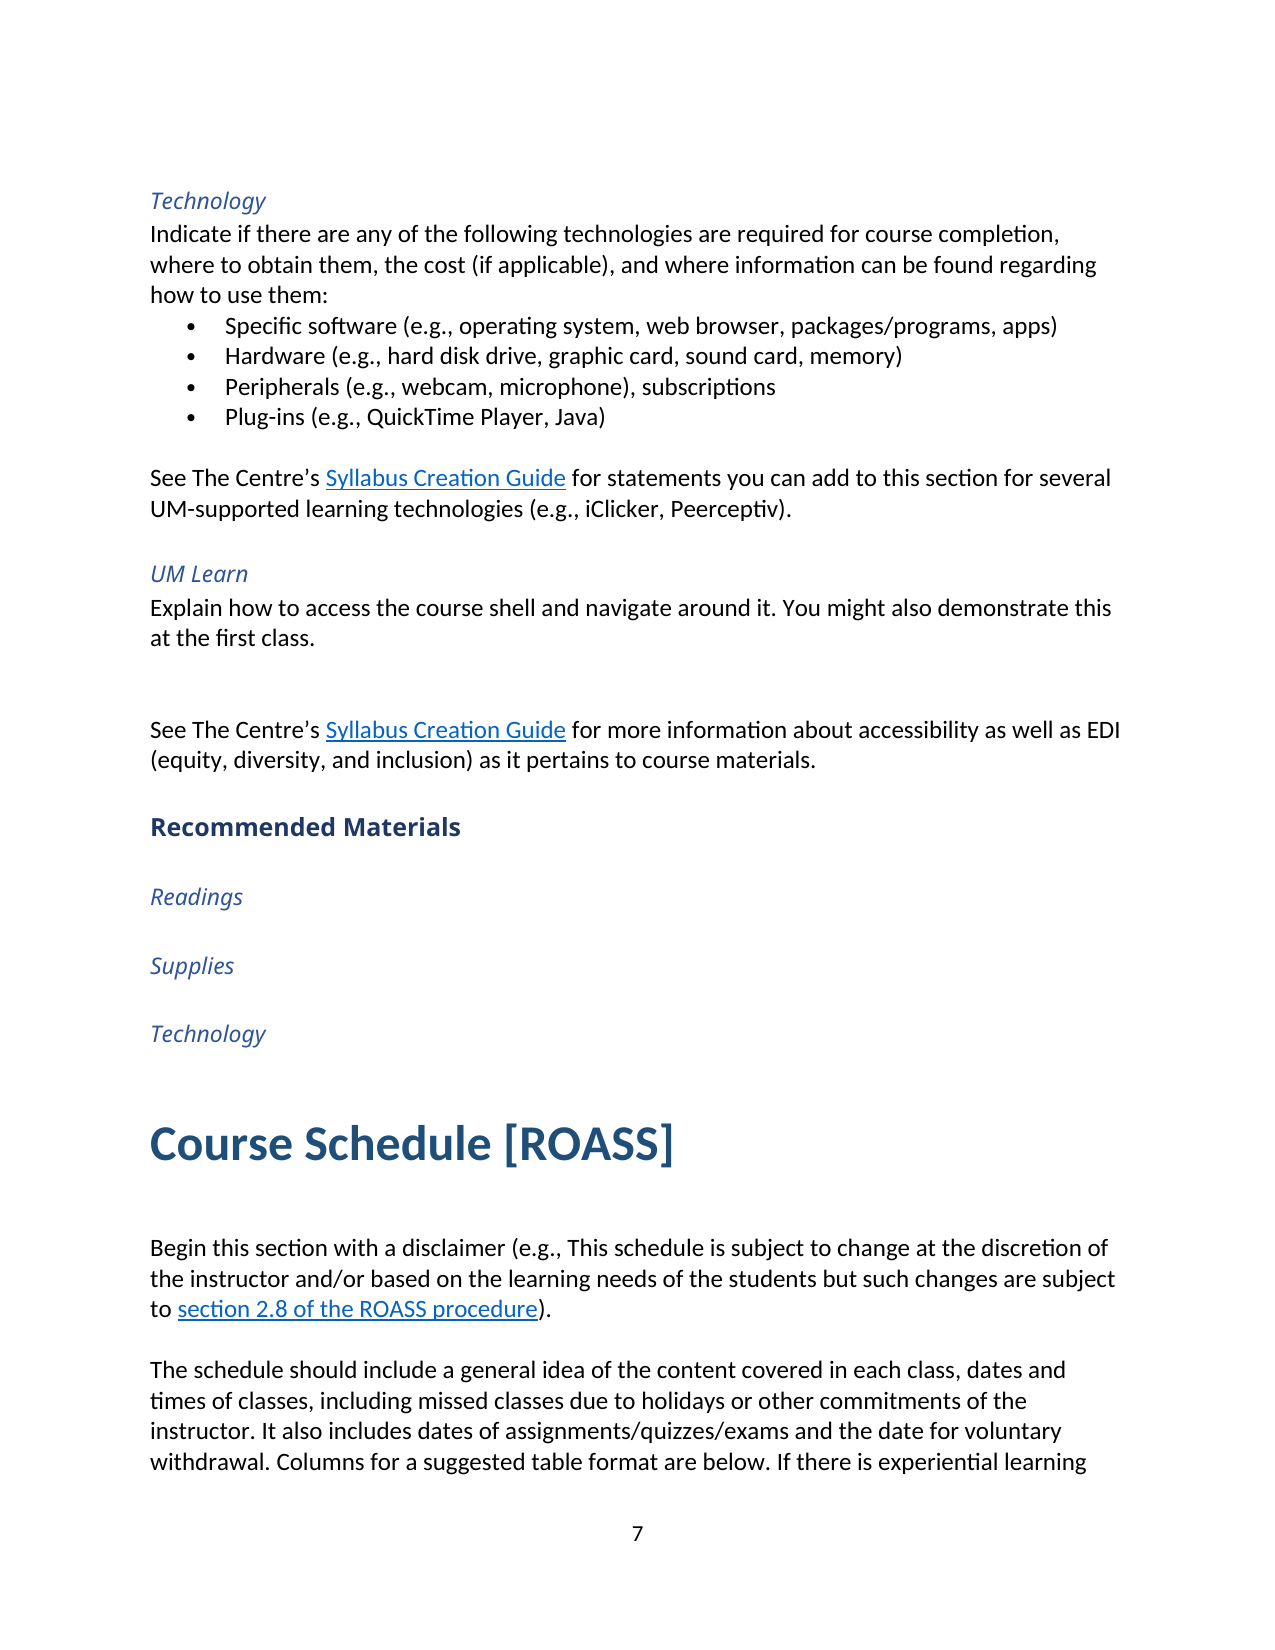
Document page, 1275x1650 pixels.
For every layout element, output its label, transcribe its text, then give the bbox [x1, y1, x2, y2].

subtitle Supplies [150, 950, 1125, 981]
text Indicate if there are any of the following technologies are required for course completion, where to obtain them, the cost (if applicable), and where information can be found regarding how to use them: [150, 218, 1125, 310]
list Hardware (e.g., hard disk drive, graphic card, sound card, memory) [187, 341, 1125, 371]
text Begin this section with a disclaimer (e.g., This schedule is subject to change at the discretion of the instructor and/or based on the learning needs of the students but such changes are subject to section 2.8 of the ROASS procedure). [150, 1232, 1125, 1324]
subtitle Technology [150, 1018, 1125, 1049]
text See The Centre’s Syllabus Creation Guide for more information about accessibility as well as EDI (equity, diversity, and inclusion) as it pertains to course materials. [150, 714, 1125, 775]
subtitle Recommended Materials [150, 810, 1125, 844]
list Peripherals (e.g., webcam, microphone), subscriptions [187, 371, 1125, 402]
text See The Centre’s Syllabus Creation Guide for statements you can add to this section for several UM-supported learning technologies (e.g., iClicker, Peerceptiv). [150, 463, 1125, 524]
subtitle Readings [150, 881, 1125, 913]
subtitle Course Schedule [ROASS] [150, 1112, 1125, 1173]
list Specific software (e.g., operating system, web browser, packages/programs, apps) [187, 310, 1125, 341]
subtitle UM Learn [150, 558, 1125, 589]
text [150, 1354, 1125, 1477]
text Explain how to access the course shell and navigate around it. You might also demonstrate this at the first class. [150, 592, 1125, 653]
list Plug-ins (e.g., QuickTime Player, Java) [187, 402, 1125, 432]
subtitle Technology [150, 185, 1125, 216]
